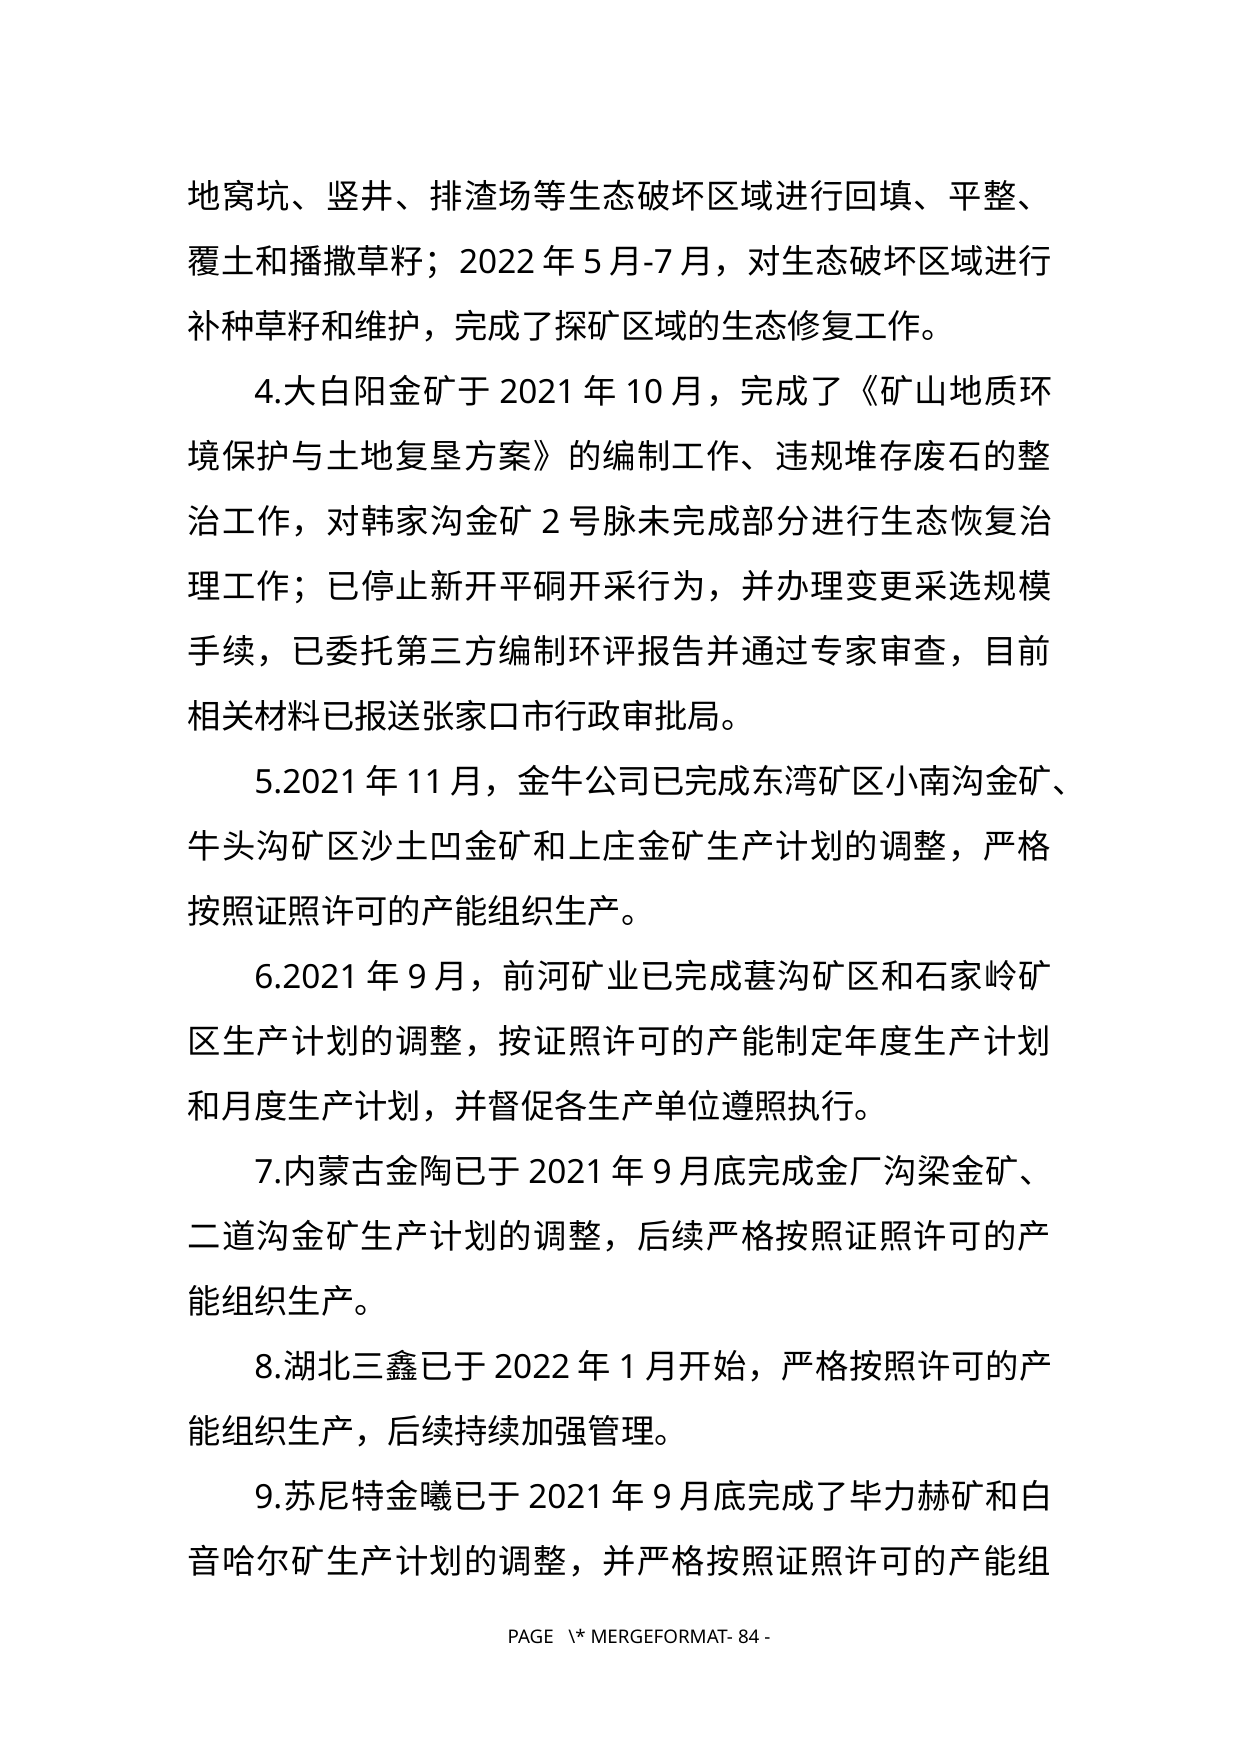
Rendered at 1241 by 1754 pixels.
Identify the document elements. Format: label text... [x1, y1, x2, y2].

text 5.2021年11月，金牛公司已完成东湾矿区小南沟金矿、牛头沟矿区沙土凹金矿和上庄金矿生产计划的调整，严格按照证照许可的产能组织生产。 [187, 747, 1053, 942]
text 8.湖北三鑫已于2022年1月开始，严格按照许可的产能组织生产，后续持续加强管理。 [187, 1332, 1053, 1462]
text 4.大白阳金矿于2021年10月，完成了《矿山地质环境保护与土地复垦方案》的编制工作、违规堆存废石的整治工作，对韩家沟金矿2号脉未完成部分进行生态恢复治理工作；已停止新开平硐开采行为，并办理变更采选规模手续，已委托第三方编制环评报告并通过专家审查，目前相关材料已报送张家口市行政审批局。 [187, 357, 1053, 747]
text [187, 1462, 1053, 1592]
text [187, 162, 1053, 357]
text 7.内蒙古金陶已于2021年9月底完成金厂沟梁金矿、二道沟金矿生产计划的调整，后续严格按照证照许可的产能组织生产。 [187, 1137, 1053, 1332]
text 6.2021年9月，前河矿业已完成葚沟矿区和石家岭矿区生产计划的调整，按证照许可的产能制定年度生产计划和月度生产计划，并督促各生产单位遵照执行。 [187, 942, 1053, 1137]
